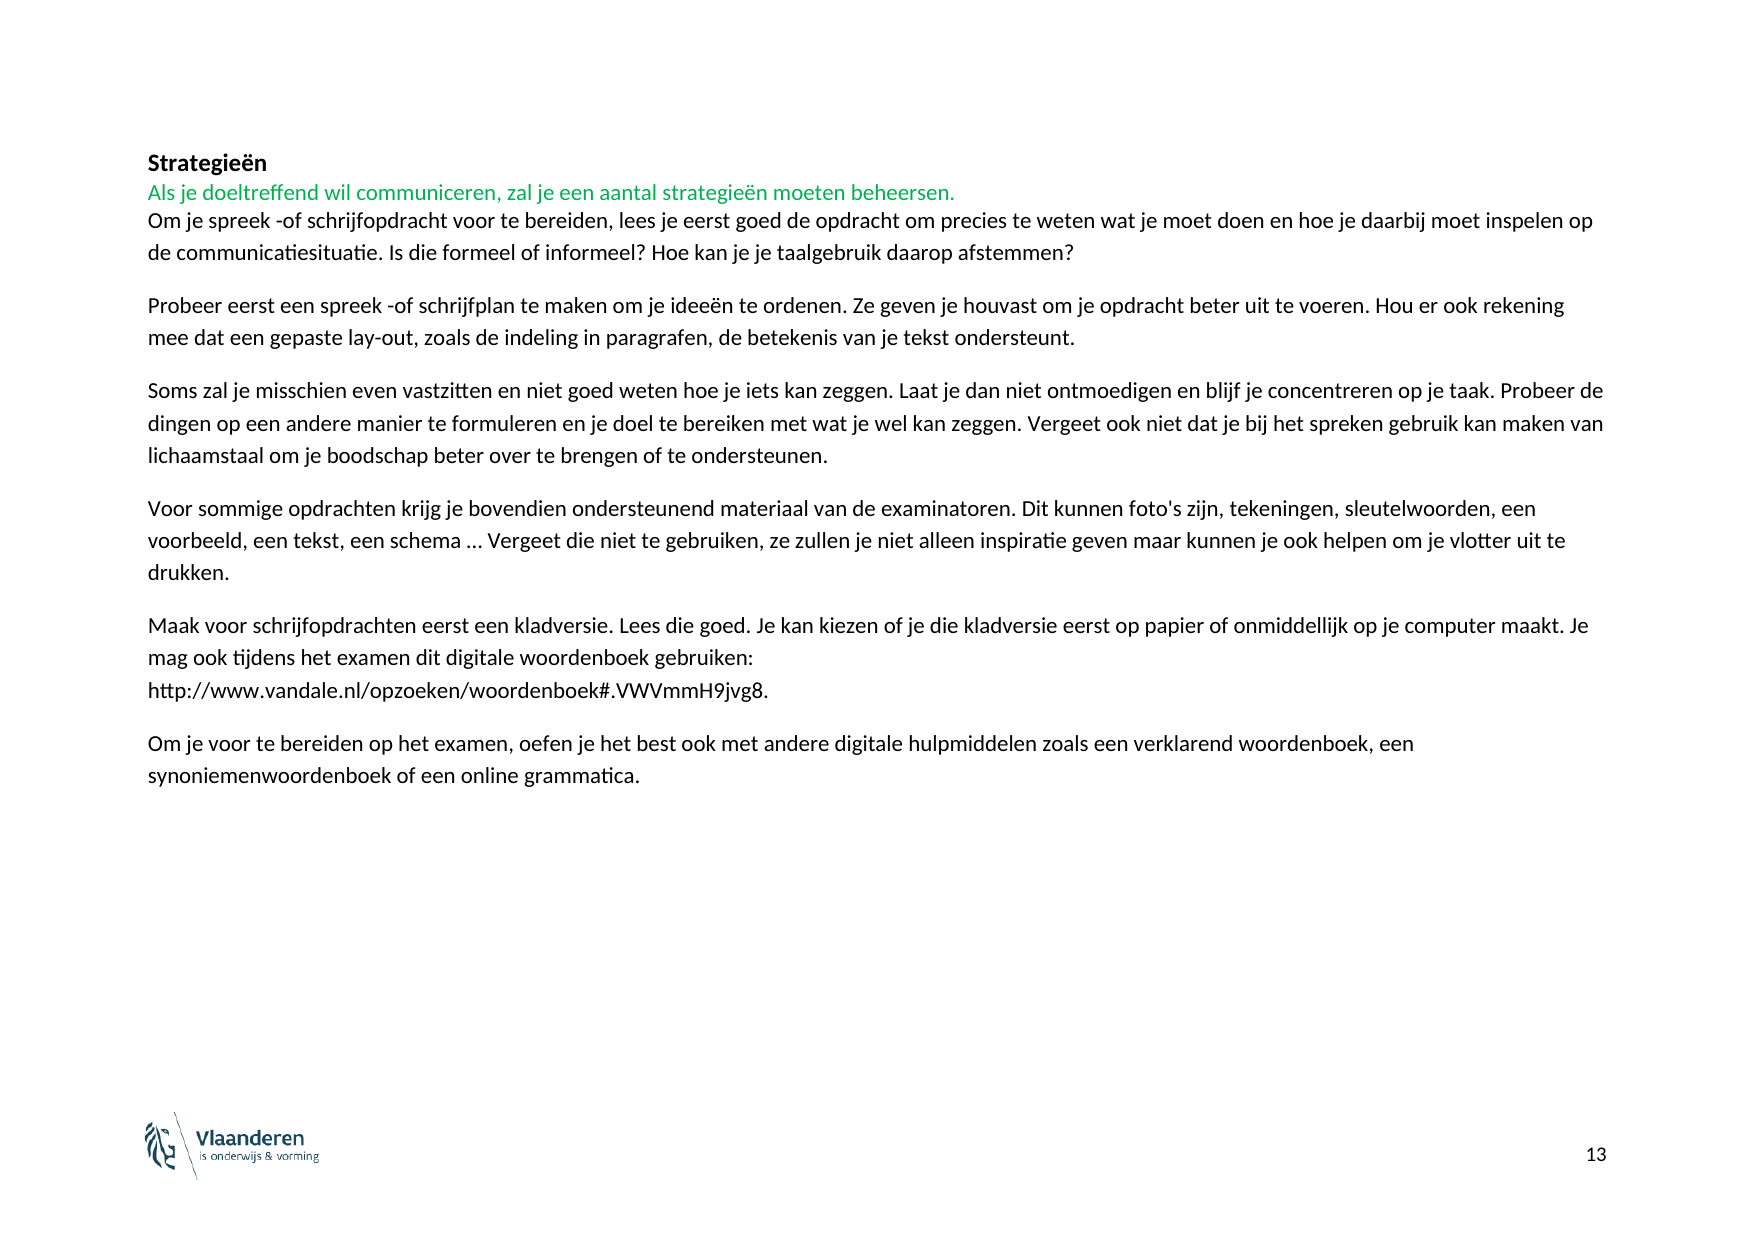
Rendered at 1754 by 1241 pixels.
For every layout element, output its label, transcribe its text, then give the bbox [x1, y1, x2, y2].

text Om je spreek -of schrijfopdracht voor te bereiden, lees je eerst goed de opdracht om precies te weten wat je moet doen en hoe je daarbij moet inspelen op de communicatiesituatie. Is die formeel of informeel? Hoe kan je je taalgebruik daarop afstemmen? [148, 206, 1606, 266]
picture [144, 1112, 327, 1180]
text Maak voor schrijfopdrachten eerst een kladversie. Lees die goed. Je kan kiezen of je die kladversie eerst op papier of onmiddellijk op je computer maakt. Je mag ook tijdens het examen dit digitale woordenboek gebruiken: http://www.vandale.nl/opzoeken/woordenboek#.VWVmmH9jvg8. [148, 611, 1606, 704]
text Om je voor te bereiden op het examen, oefen je het best ook met andere digitale hulpmiddelen zoals een verklarend woordenboek, een synoniemenwoordenboek of een online grammatica. [148, 729, 1606, 789]
text Als je doeltreffend wil communiceren, zal je een aantal strategieën moeten beheersen. [148, 178, 1606, 206]
text Soms zal je misschien even vastzitten en niet goed weten hoe je iets kan zeggen. Laat je dan niet ontmoedigen en blijf je concentreren op je taak. Probeer de dingen op een andere manier te formuleren en je doel te bereiken met wat je wel kan zeggen. Vergeet ook niet dat je bij het spreken gebruik kan maken van lichaamstaal om je boodschap beter over te brengen of te ondersteunen. [148, 377, 1606, 469]
text Voor sommige opdrachten krijg je bovendien ondersteunend materiaal van de examinatoren. Dit kunnen foto's zijn, tekeningen, sleutelwoorden, een voorbeeld, een tekst, een schema … Vergeet die niet te gebruiken, ze zullen je niet alleen inspiratie geven maar kunnen je ook helpen om je vlotter uit te drukken. [148, 494, 1606, 586]
text Strategieën [148, 148, 1606, 178]
text Probeer eerst een spreek -of schrijfplan te maken om je ideeën te ordenen. Ze geven je houvast om je opdracht beter uit te voeren. Hou er ook rekening mee dat een gepaste lay-out, zoals de indeling in paragrafen, de betekenis van je tekst ondersteunt. [148, 291, 1606, 352]
